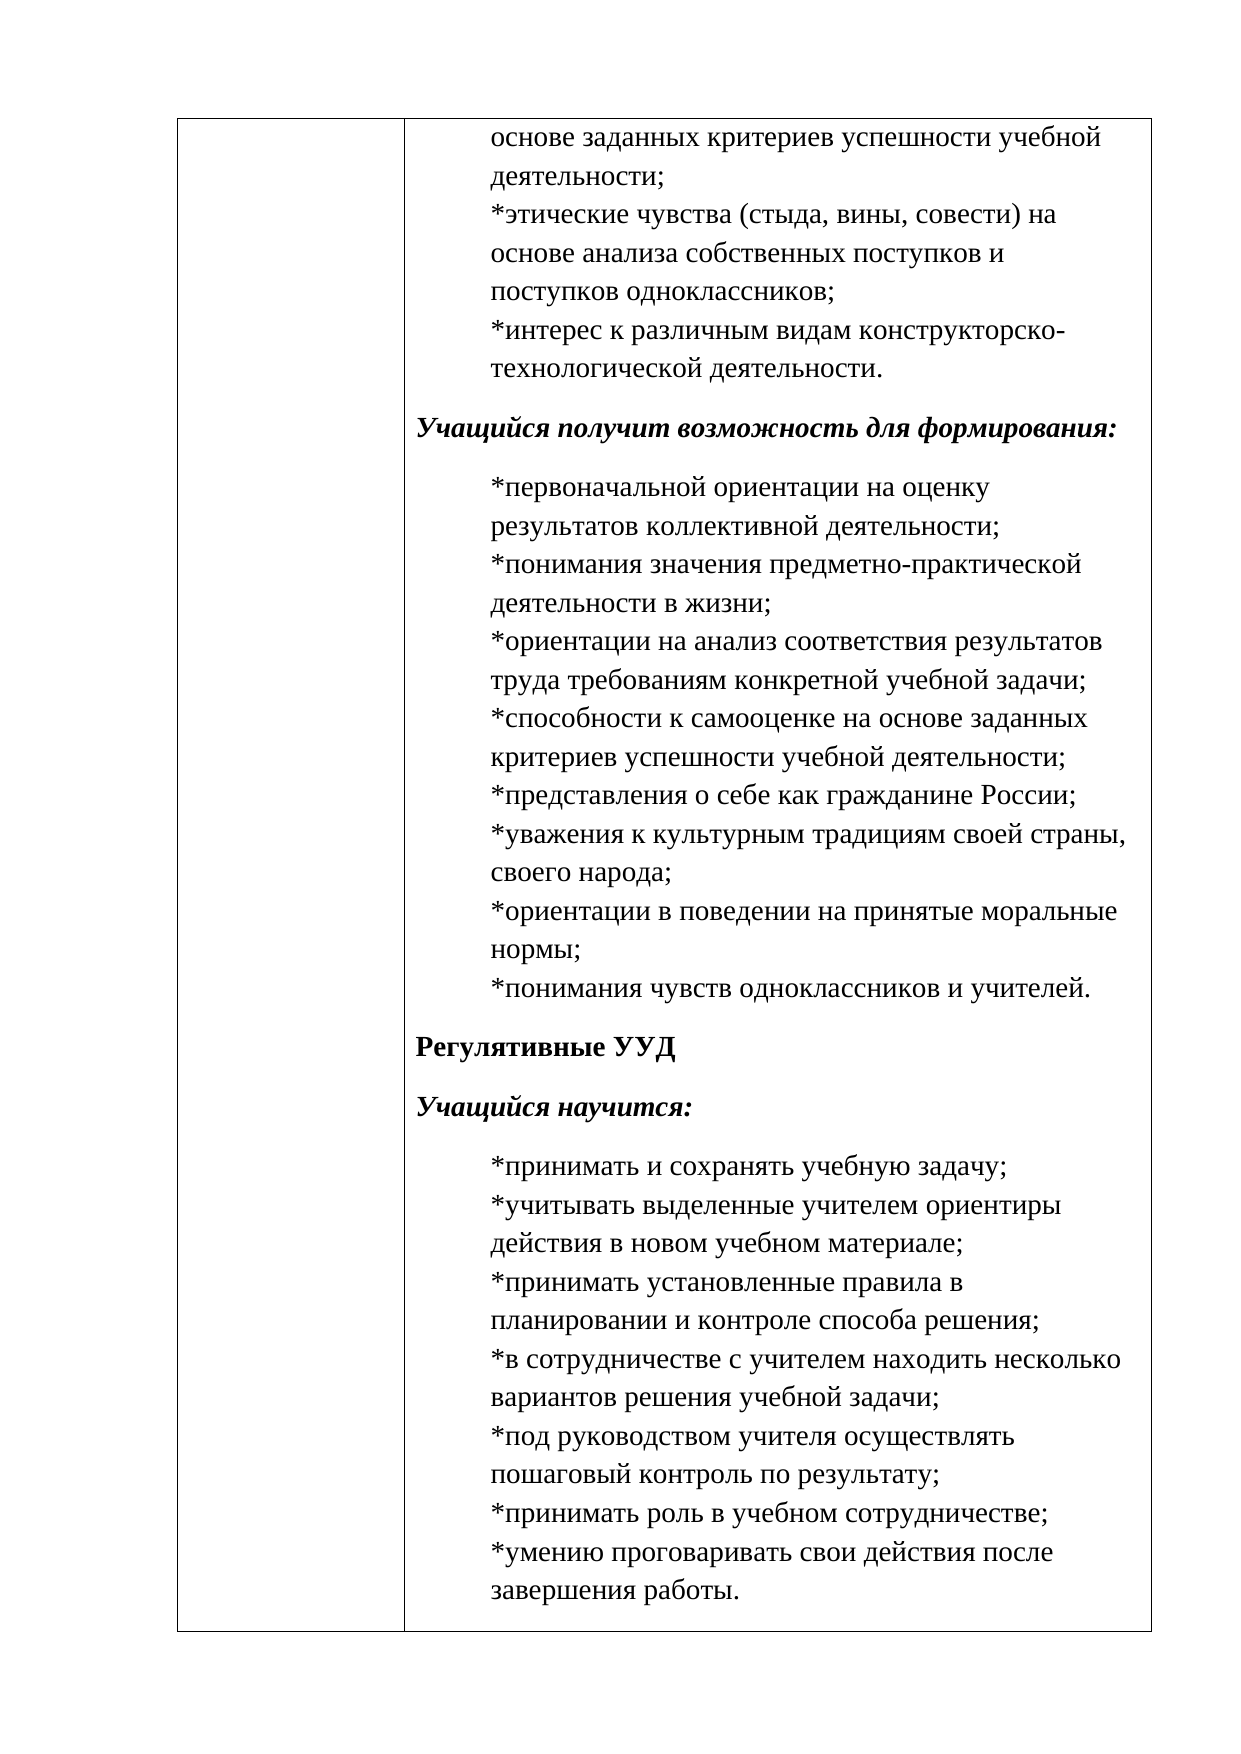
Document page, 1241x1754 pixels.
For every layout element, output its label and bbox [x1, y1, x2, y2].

table_cell [178, 119, 404, 1631]
table_cell [405, 119, 1151, 1631]
